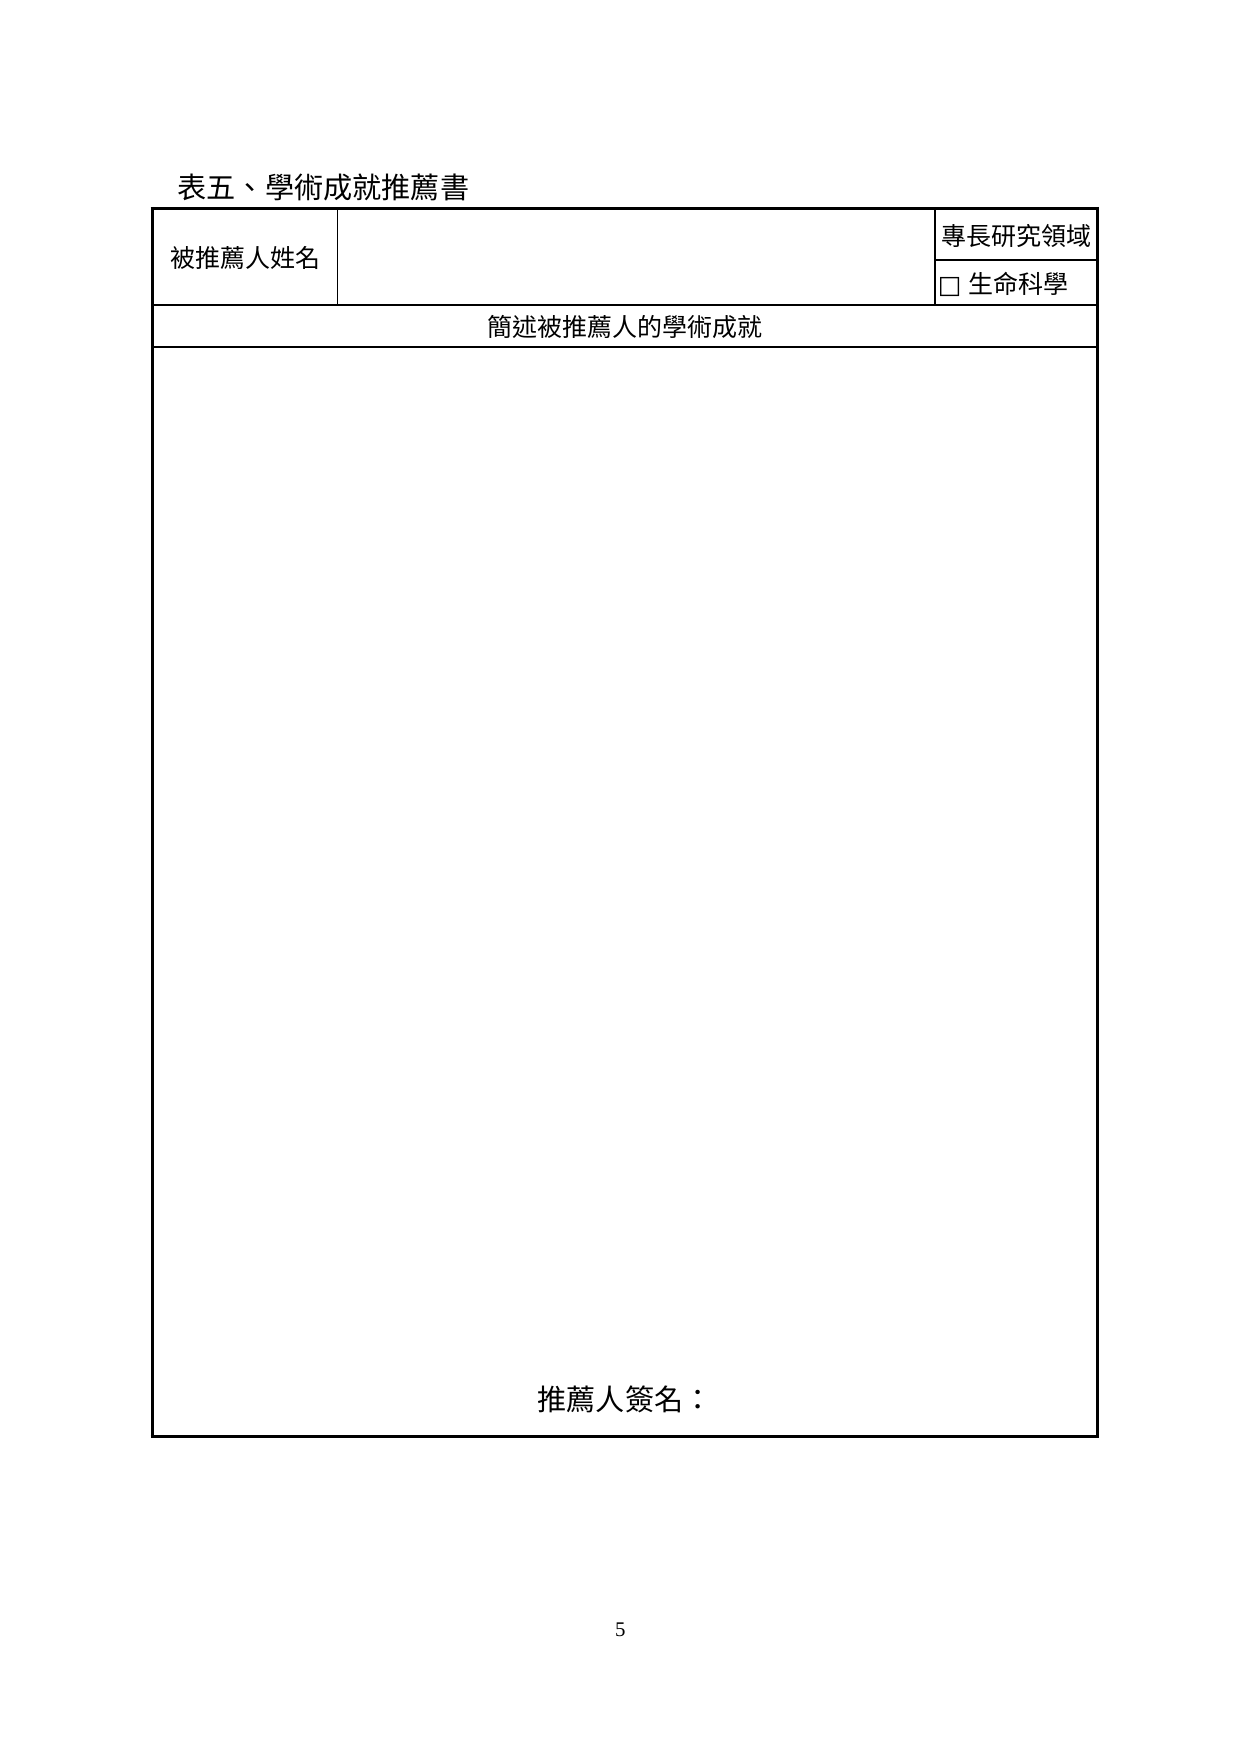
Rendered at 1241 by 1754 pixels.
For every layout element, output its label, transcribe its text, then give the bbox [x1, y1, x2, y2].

table_cell 推薦人簽名： [154, 348, 1096, 1435]
table_header 專長研究領域 [936, 210, 1096, 259]
table_cell □ 生命科學 [936, 261, 1096, 304]
table_cell 簡述被推薦人的學術成就 [154, 306, 1096, 346]
table_header 被推薦人姓名 [154, 210, 337, 304]
text (若有ORCID (Open Researcher and Contributor Identifier) 或 Publons ID 帳號，請提供備查。)表五、學術成就推薦書 [177, 164, 1092, 207]
table_header [338, 210, 934, 304]
